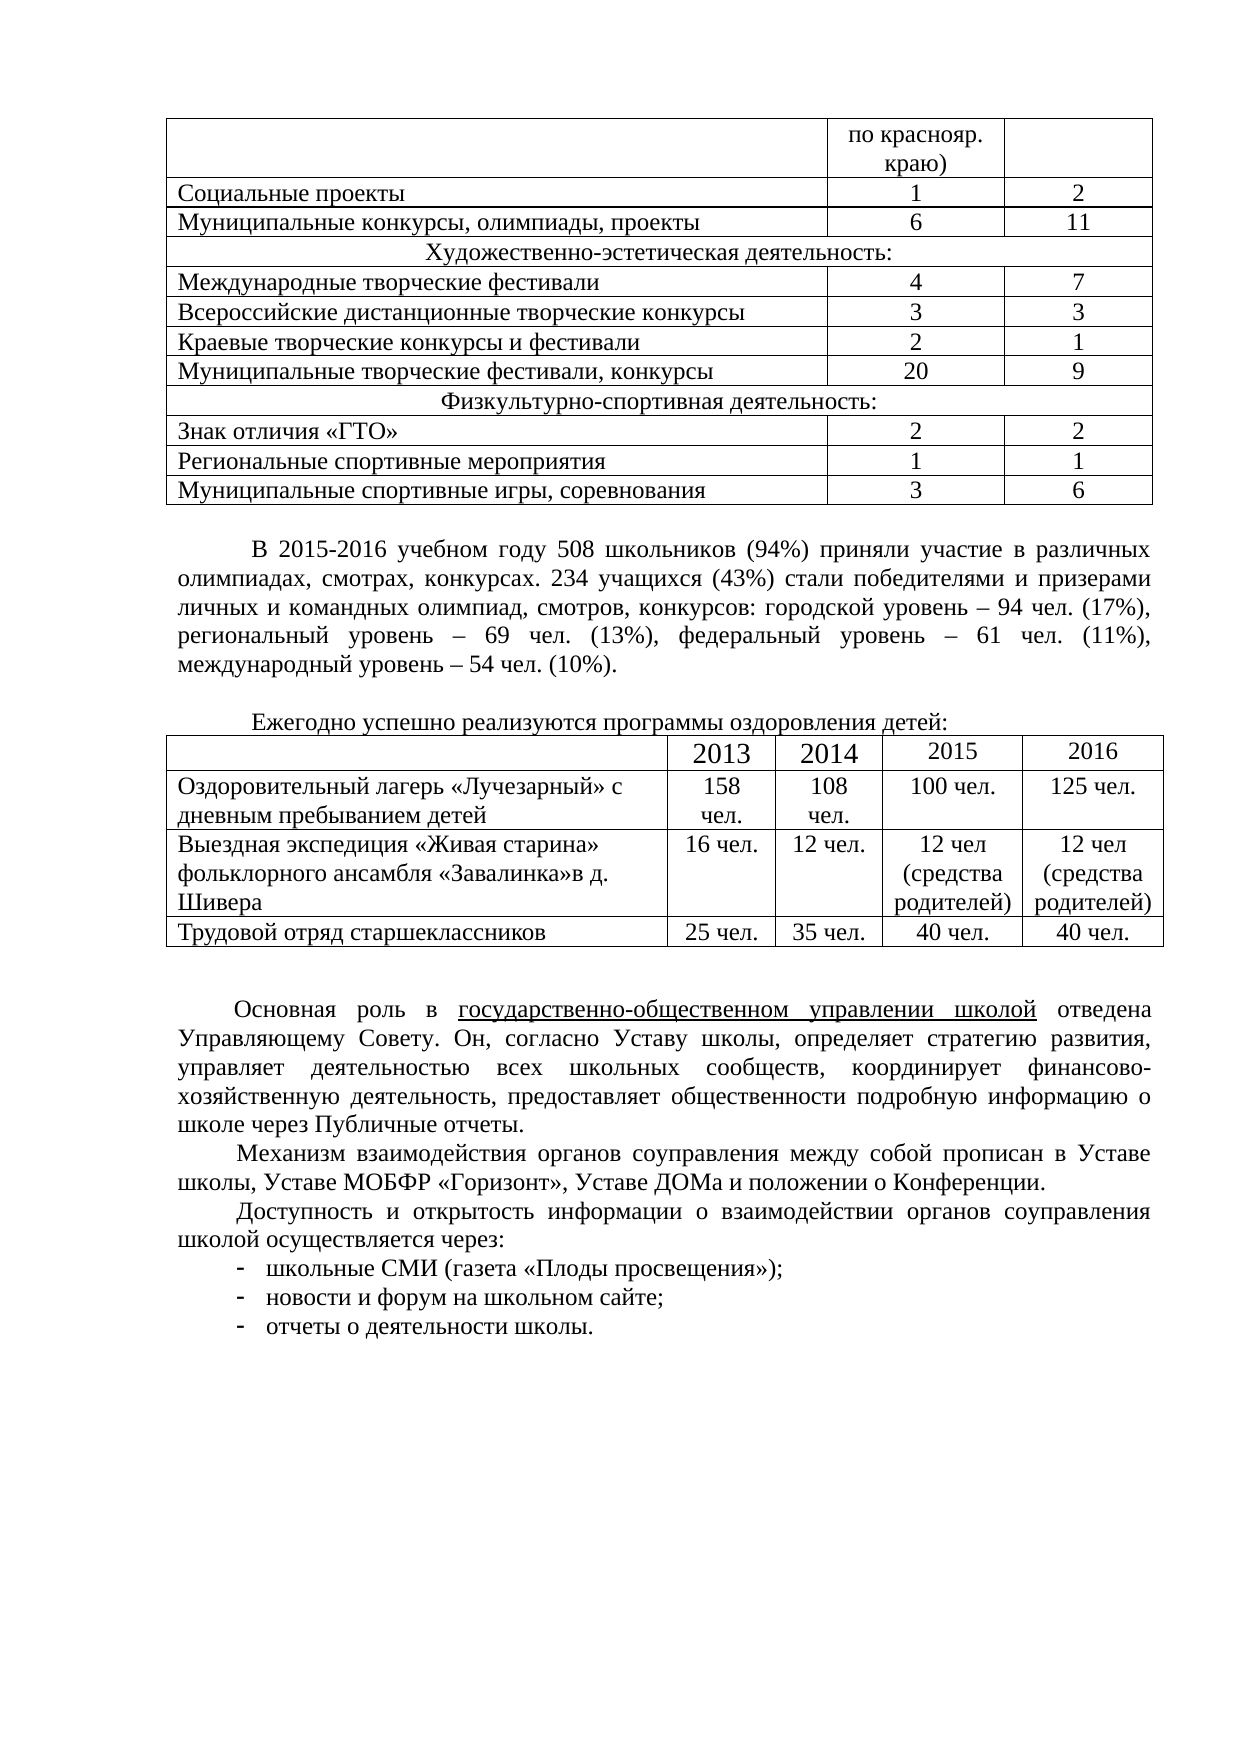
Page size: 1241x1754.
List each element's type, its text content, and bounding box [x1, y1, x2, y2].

table_cell 6 [1005, 476, 1152, 504]
table_cell Всероссийские дистанционные творческие конкурсы [167, 297, 827, 326]
table_cell 2 [1005, 416, 1152, 445]
table_cell 20 [828, 356, 1004, 385]
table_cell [167, 119, 827, 177]
table_cell Краевые творческие конкурсы и фестивали [167, 327, 827, 355]
table_cell 3 [1005, 297, 1152, 326]
table_header 2013 [668, 736, 775, 770]
list школьные СМИ (газета «Плоды просвещения»); [177, 1253, 1152, 1282]
table_cell 25 чел. [668, 917, 775, 946]
table_cell Региональные спортивные мероприятия [167, 446, 827, 474]
table_cell 2 [1005, 178, 1152, 206]
table_cell 1 [828, 446, 1004, 474]
table_cell Международные творческие фестивали [167, 267, 827, 296]
table_cell Социальные проекты [167, 178, 827, 206]
table_cell 11 [1005, 208, 1152, 236]
table_cell 2 [828, 416, 1004, 445]
table_header [167, 736, 667, 770]
table_cell 3 [828, 297, 1004, 326]
table_cell Трудовой отряд старшеклассников [167, 917, 667, 946]
table_cell 1 [1005, 446, 1152, 474]
table_cell 125 чел. [1023, 771, 1163, 828]
table_cell 40 чел. [883, 917, 1022, 946]
table_header 2014 [776, 736, 882, 770]
table_cell 17 [1005, 119, 1152, 177]
table_cell 1 [1005, 327, 1152, 355]
table_cell 108 чел. [776, 771, 882, 828]
table_cell 12 чел (средства родителей) [1023, 830, 1163, 916]
table_cell 6 [828, 208, 1004, 236]
table_cell Художественно-эстетическая деятельность: [167, 237, 1152, 266]
table_cell 16 чел. [668, 830, 775, 916]
text В 2015-2016 учебном году 508 школьников (94%) приняли участие в различных олимпиадах, смотрах, конкурсах. 234 учащихся (43%) стали победителями и призерами личных и командных олимпиад, смотров, конкурсов: городской уровень – 94 чел. (17%), региональный уровень – 69 чел. (13%), федеральный уровень – 61 чел. (11%), международный уровень – 54 чел. (10%). [177, 534, 1152, 678]
table_cell 2 [828, 327, 1004, 355]
table_cell Муниципальные творческие фестивали, конкурсы [167, 356, 827, 385]
text Механизм взаимодействия органов соуправления между собой прописан в Уставе школы, Уставе МОБФР «Горизонт», Уставе ДОМа и положении о Конференции. [177, 1138, 1152, 1196]
table_cell Муниципальные спортивные игры, соревнования [167, 476, 827, 504]
text Основная роль в государственно-общественном управлении школой отведена Управляющему Совету. Он, согласно Уставу школы, определяет стратегию развития, управляет деятельностью всех школьных сообществ, координирует финансово-хозяйственную деятельность, предоставляет общественности подробную информацию о школе через Публичные отчеты. [177, 994, 1152, 1138]
table_cell Знак отличия «ГТО» [167, 416, 827, 445]
table_cell 12 чел. [776, 830, 882, 916]
table_cell 3 [828, 476, 1004, 504]
table_cell 7 [1005, 267, 1152, 296]
table_cell 158 чел. [668, 771, 775, 828]
table_cell 9 [1005, 356, 1152, 385]
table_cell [828, 119, 1004, 177]
table_cell Выездная экспедиция «Живая старина» фольклорного ансамбля «Завалинка»в д. Шивера [167, 830, 667, 916]
list новости и форум на школьном сайте; [177, 1282, 1152, 1311]
table_cell Физкультурно-спортивная деятельность: [167, 386, 1152, 415]
table_cell 100 чел. [883, 771, 1022, 828]
table_cell 1 [828, 178, 1004, 206]
list отчеты о деятельности школы. [177, 1311, 1152, 1339]
table_cell Оздоровительный лагерь «Лучезарный» с дневным пребыванием детей [167, 771, 667, 828]
table_cell 12 чел (средства родителей) [883, 830, 1022, 916]
table_header 2016 [1023, 736, 1163, 770]
table_cell 4 [828, 267, 1004, 296]
table_cell 35 чел. [776, 917, 882, 946]
text Доступность и открытость информации о взаимодействии органов соуправления школой осуществляется через: [177, 1196, 1152, 1253]
text Ежегодно успешно реализуются программы оздоровления детей: [177, 707, 1152, 735]
table_cell 40 чел. [1023, 917, 1163, 946]
table_header 2015 [883, 736, 1022, 770]
table_cell Муниципальные конкурсы, олимпиады, проекты [167, 208, 827, 236]
